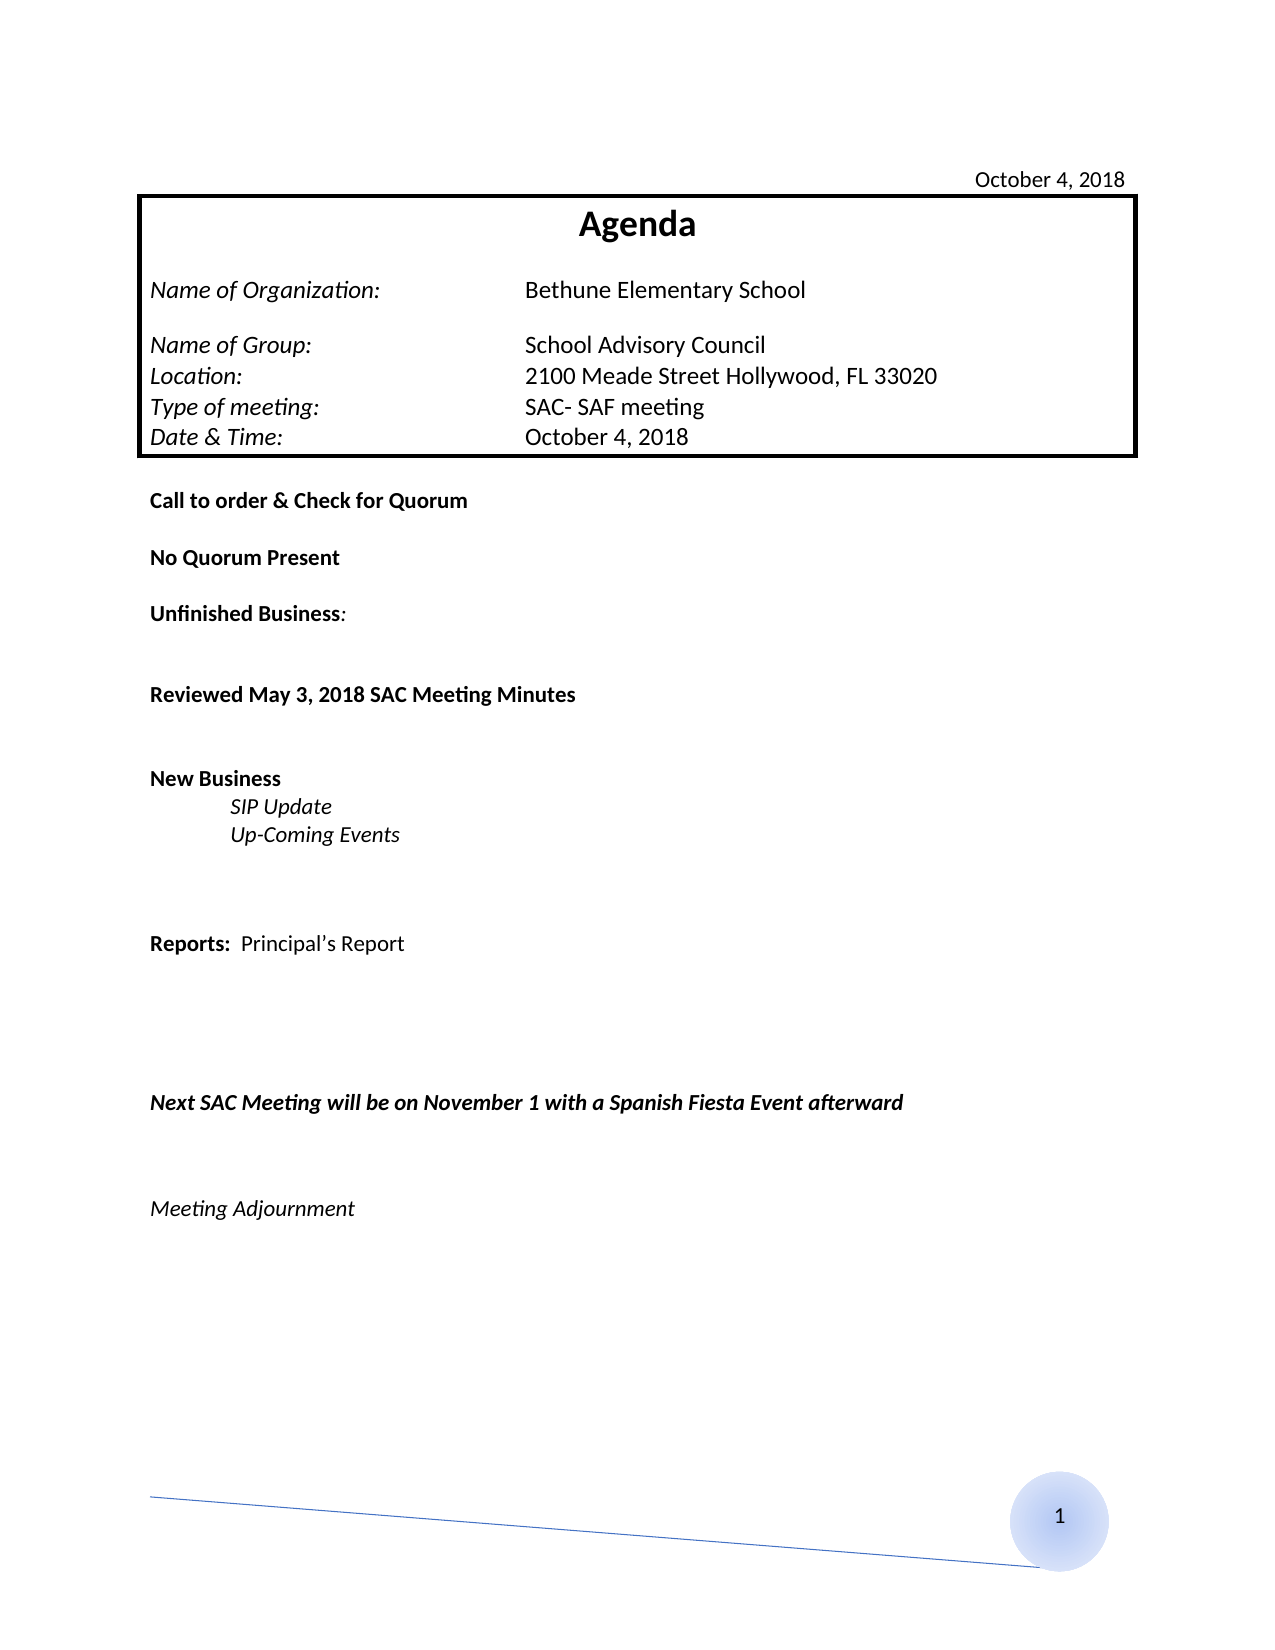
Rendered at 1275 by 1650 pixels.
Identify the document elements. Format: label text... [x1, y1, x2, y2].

text Reports: Principal’s Report [150, 929, 1125, 957]
text Location: 2100 Meade Street Hollywood, FL 33020 [150, 360, 1125, 391]
text New Business [150, 764, 1125, 792]
text Call to order & Check for Quorum [150, 487, 1125, 514]
text Meeting Adjournment [150, 1194, 1125, 1222]
text Agenda [142, 198, 1133, 246]
text SIP Update [150, 792, 1125, 820]
text Date & Time: October 4, 2018 [142, 414, 1133, 454]
text Type of meeting: SAC- SAF meeting [150, 391, 1125, 414]
text Reviewed May 3, 2018 SAC Meeting Minutes [150, 680, 1125, 708]
text Unfinished Business: [150, 599, 1125, 627]
text No Quorum Present [150, 543, 1125, 571]
text Name of Organization: Bethune Elementary School [142, 267, 1133, 304]
text Up-Coming Events [150, 820, 1125, 848]
text Name of Group: School Advisory Council [142, 323, 1133, 360]
text Next SAC Meeting will be on November 1 with a Spanish Fiesta Event afterward [150, 1088, 1125, 1116]
